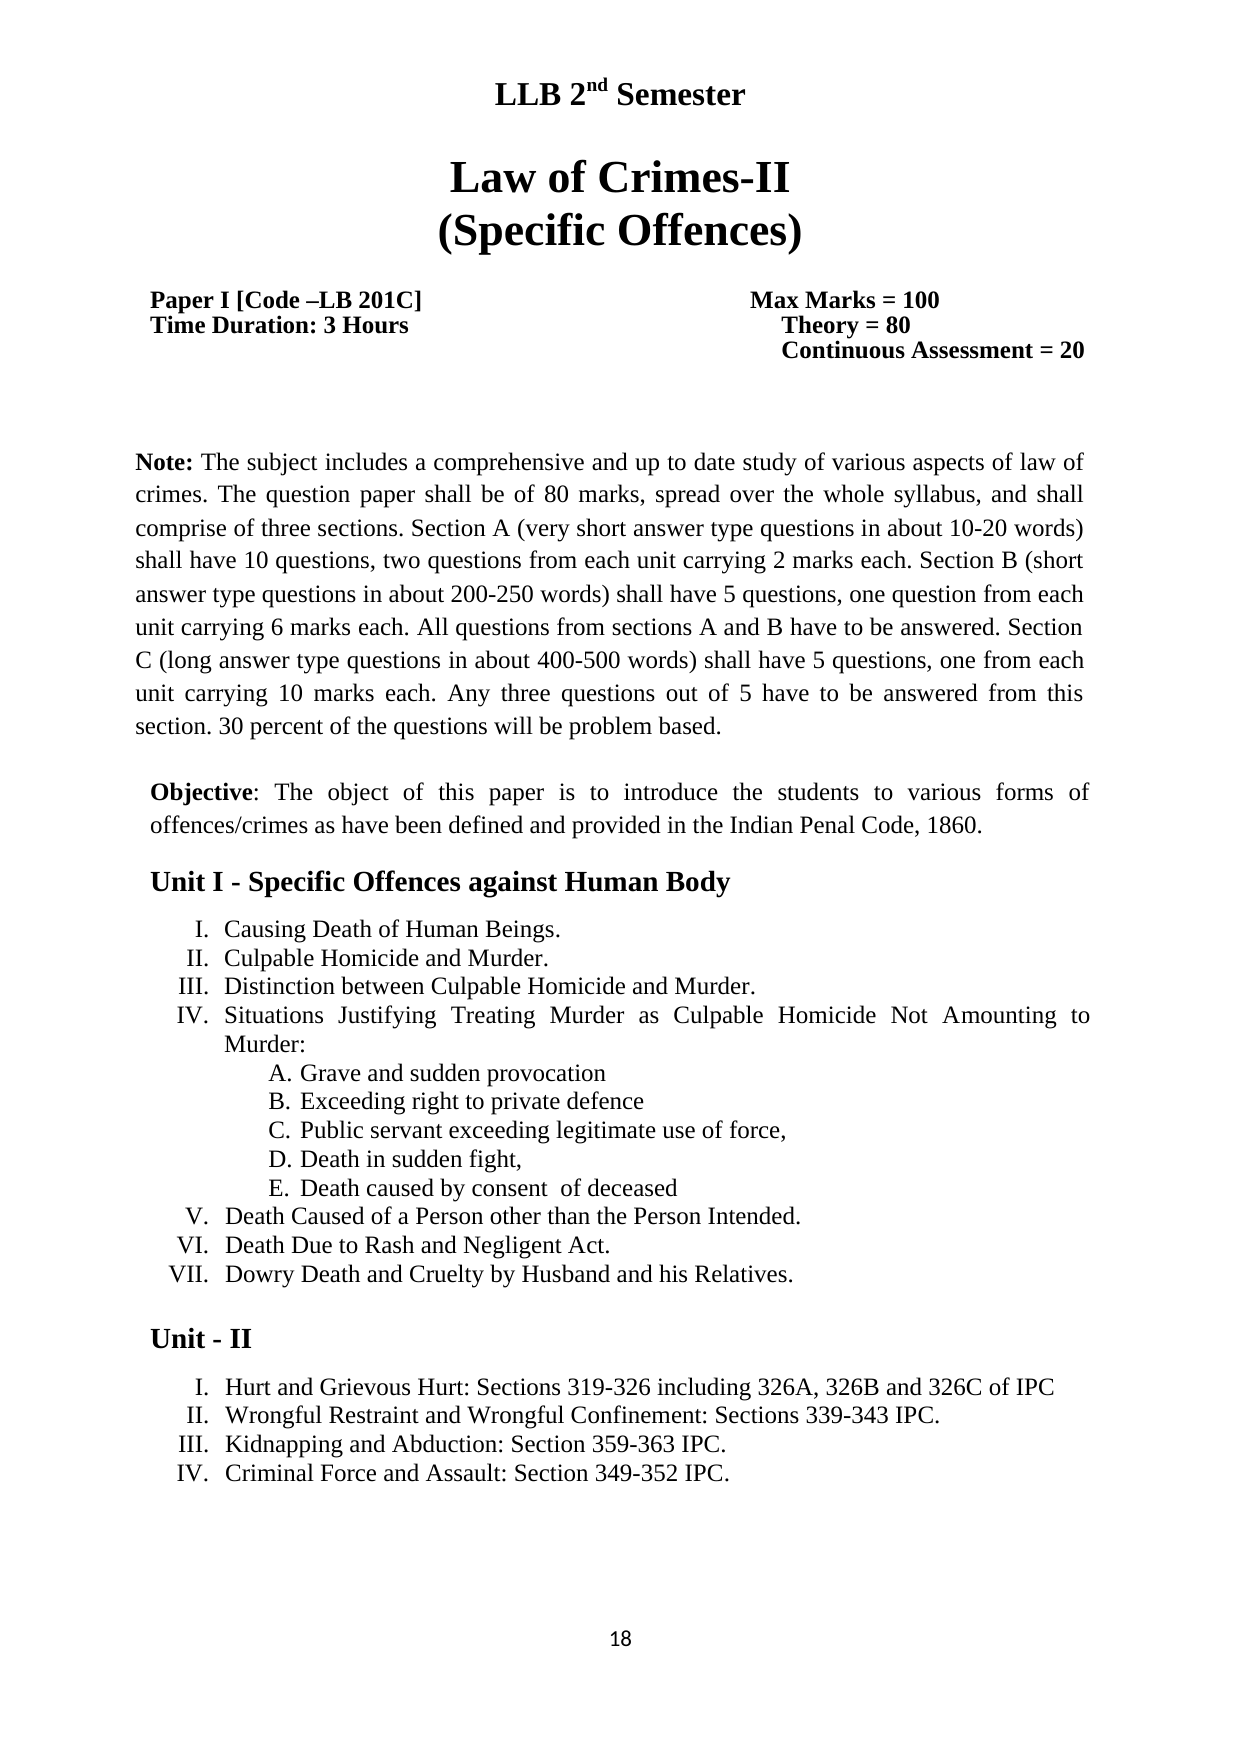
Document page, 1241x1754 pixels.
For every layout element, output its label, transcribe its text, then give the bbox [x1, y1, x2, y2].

list Culpable Homicide and Murder. [209, 943, 1090, 971]
list Hurt and Grievous Hurt: Sections 319-326 including 326A, 326B and 326C of IPC [209, 1372, 1090, 1400]
list Wrongful Restraint and Wrongful Confinement: Sections 339-343 IPC. [209, 1400, 1090, 1429]
list Situations Justifying Treating Murder as Culpable Homicide Not Amounting to Murder: [209, 1000, 1090, 1058]
text Objective: The object of this paper is to introduce the students to various forms of offences/crimes as have been defined and provided in the Indian Penal Code, 1860. [150, 777, 1090, 838]
list Grave and sudden provocation [268, 1058, 1090, 1086]
text Paper I [Code –LB 201C] Max Marks = 100 [150, 289, 1240, 314]
text Time Duration: 3 Hours Theory = 80 [150, 314, 1090, 339]
list Death Caused of a Person other than the Person Intended. [209, 1201, 1090, 1230]
list Exceeding right to private defence [268, 1086, 1090, 1115]
list Kidnapping and Abduction: Section 359-363 IPC. [209, 1429, 1090, 1458]
text Note: The subject includes a comprehensive and up to date study of various aspects of law of crimes. The question paper shall be of 80 marks, spread over the whole syllabus, and shall comprise of three sections. Section A (very short answer type questions in about 10-20 words) shall have 10 questions, two questions from each unit carrying 2 marks each. Section B (short answer type questions in about 200-250 words) shall have 5 questions, one question from each unit carrying 6 marks each. All questions from sections A and B have to be answered. Section C (long answer type questions in about 400-500 words) shall have 5 questions, one from each unit carrying 10 marks each. Any three questions out of 5 have to be answered from this section. 30 percent of the questions will be problem based. [135, 447, 1085, 739]
list Distinction between Culpable Homicide and Murder. [209, 971, 1090, 1000]
list Death in sudden fight, [268, 1144, 1090, 1173]
list Death Due to Rash and Negligent Act. [209, 1230, 1090, 1259]
text (Specific Offences) [150, 203, 1090, 255]
text Unit - II [150, 1321, 1090, 1355]
list Death caused by consent of deceased [268, 1173, 1090, 1201]
list Dowry Death and Cruelty by Husband and his Relatives. [209, 1259, 1090, 1288]
list Criminal Force and Assault: Section 349-352 IPC. [209, 1458, 1090, 1487]
list Causing Death of Human Beings. [209, 914, 1090, 943]
text Law of Crimes-II [150, 150, 1090, 203]
text Continuous Assessment = 20 [150, 339, 1090, 364]
list Public servant exceeding legitimate use of force, [268, 1115, 1090, 1144]
subtitle Unit I - Specific Offences against Human Body [150, 864, 1090, 897]
